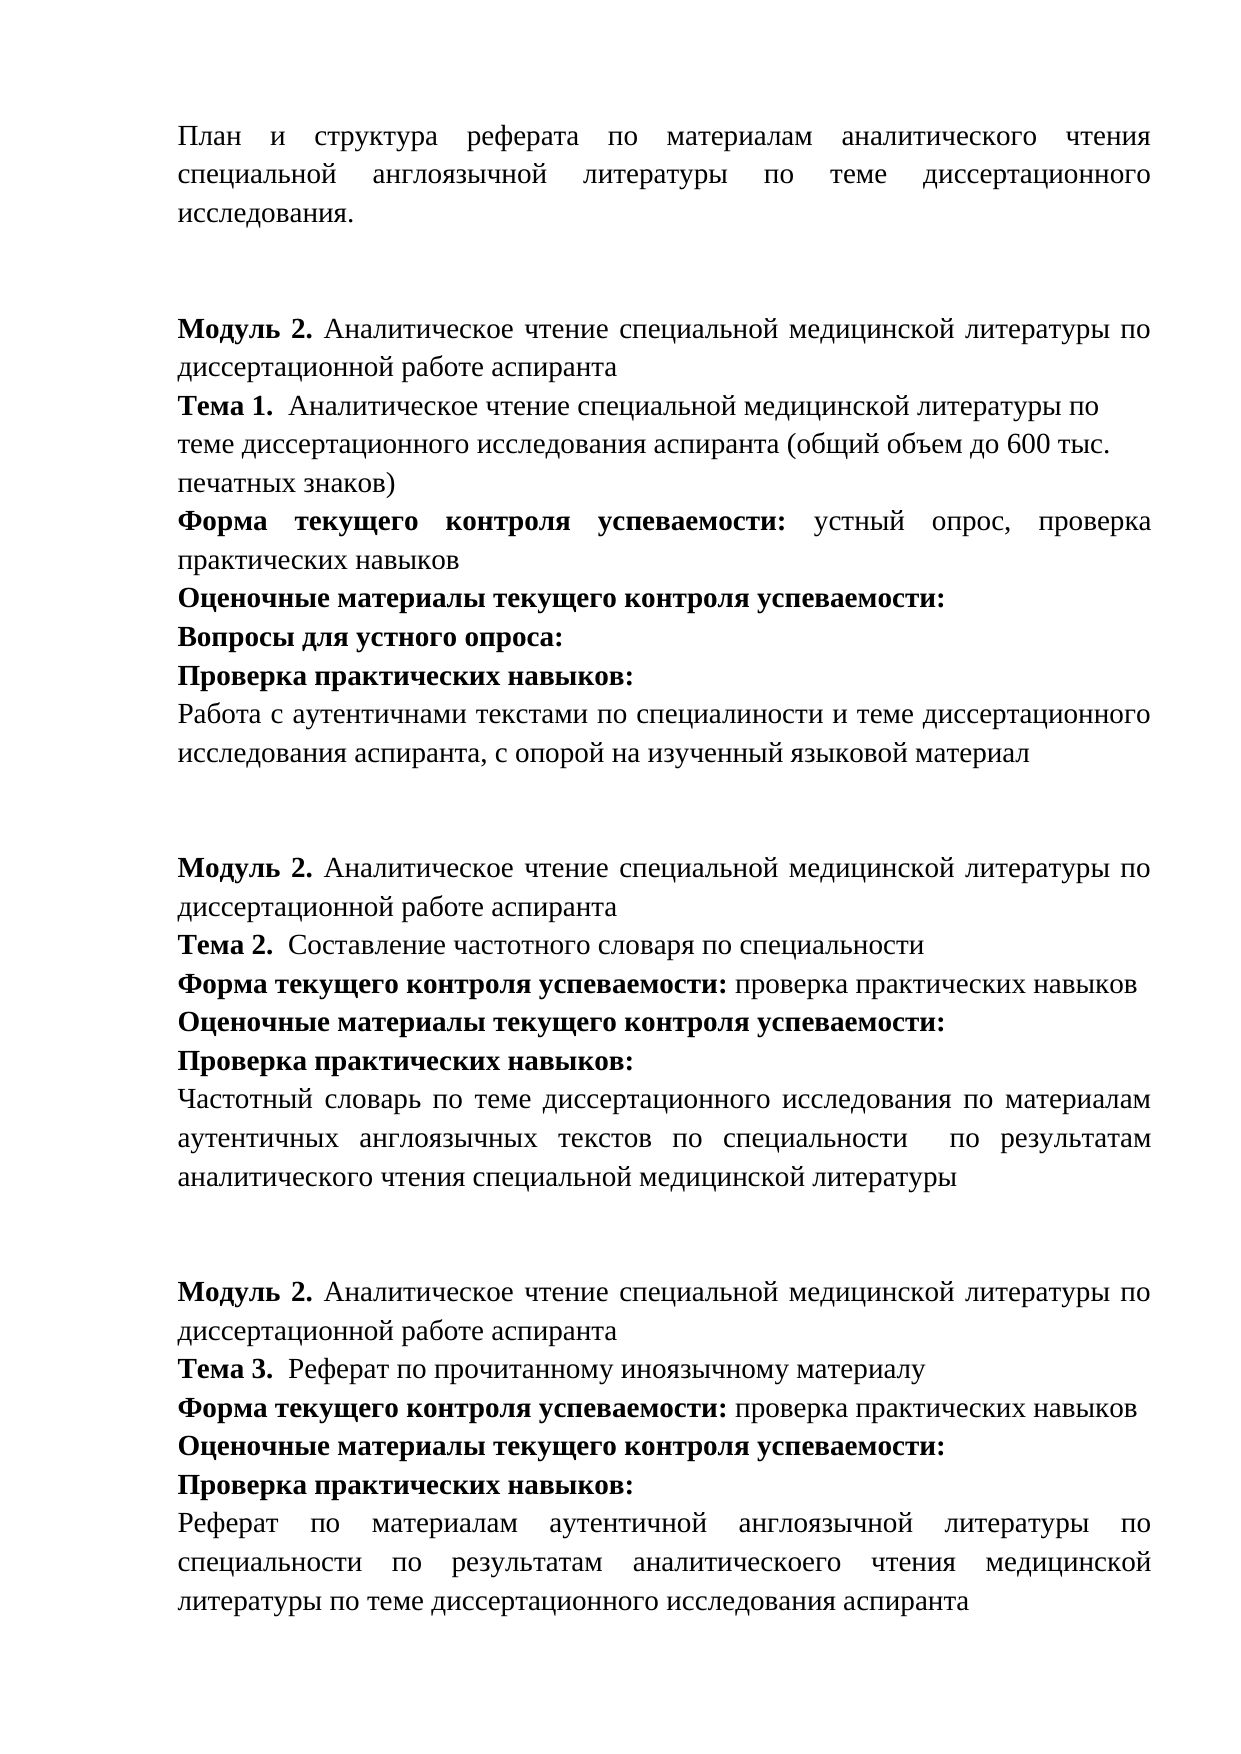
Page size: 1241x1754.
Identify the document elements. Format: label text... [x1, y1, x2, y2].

text Модуль 2. Аналитическое чтение специальной медицинской литературы по диссертационной работе аспиранта [177, 311, 1152, 383]
text Модуль 2. Аналитическое чтение специальной медицинской литературы по диссертационной работе аспиранта [177, 1274, 1152, 1346]
text Вопросы для устного опроса: [177, 619, 1152, 653]
text Форма текущего контроля успеваемости: проверка практических навыков [177, 966, 1152, 999]
text Реферат по материалам аутентичной англоязычной литературы по специальности по результатам аналитическоего чтения медицинской литературы по теме диссертационного исследования аспиранта [177, 1506, 1152, 1616]
text План и структура реферата по материалам аналитического чтения специальной англоязычной литературы по теме диссертационного исследования. [177, 118, 1152, 229]
text Модуль 2. Аналитическое чтение специальной медицинской литературы по диссертационной работе аспиранта [177, 850, 1152, 922]
text Тема 3. Реферат по прочитанному иноязычному материалу [177, 1351, 1152, 1385]
text Тема 1. Аналитическое чтение специальной медицинской литературы по теме диссертационного исследования аспиранта (общий объем до 600 тыс. печатных знаков) [177, 388, 1152, 498]
text Тема 2. Составление частотного словаря по специальности [177, 927, 1152, 961]
text Проверка практических навыков: [177, 1467, 1152, 1501]
text Оценочные материалы текущего контроля успеваемости: [177, 581, 1152, 614]
text Частотный словарь по теме диссертационного исследования по материалам аутентичных англоязычных текстов по специальности по результатам аналитического чтения специальной медицинской литературы [177, 1082, 1152, 1192]
text Оценочные материалы текущего контроля успеваемости: [177, 1004, 1152, 1038]
text Работа с аутентичнами текстами по специалиности и теме диссертационного исследования аспиранта, с опорой на изученный языковой материал [177, 696, 1152, 768]
text Оценочные материалы текущего контроля успеваемости: [177, 1428, 1152, 1462]
text Проверка практических навыков: [177, 1043, 1152, 1077]
text Форма текущего контроля успеваемости: проверка практических навыков [177, 1390, 1152, 1423]
text Форма текущего контроля успеваемости: устный опрос, проверка практических навыков [177, 503, 1152, 576]
text Проверка практических навыков: [177, 658, 1152, 691]
